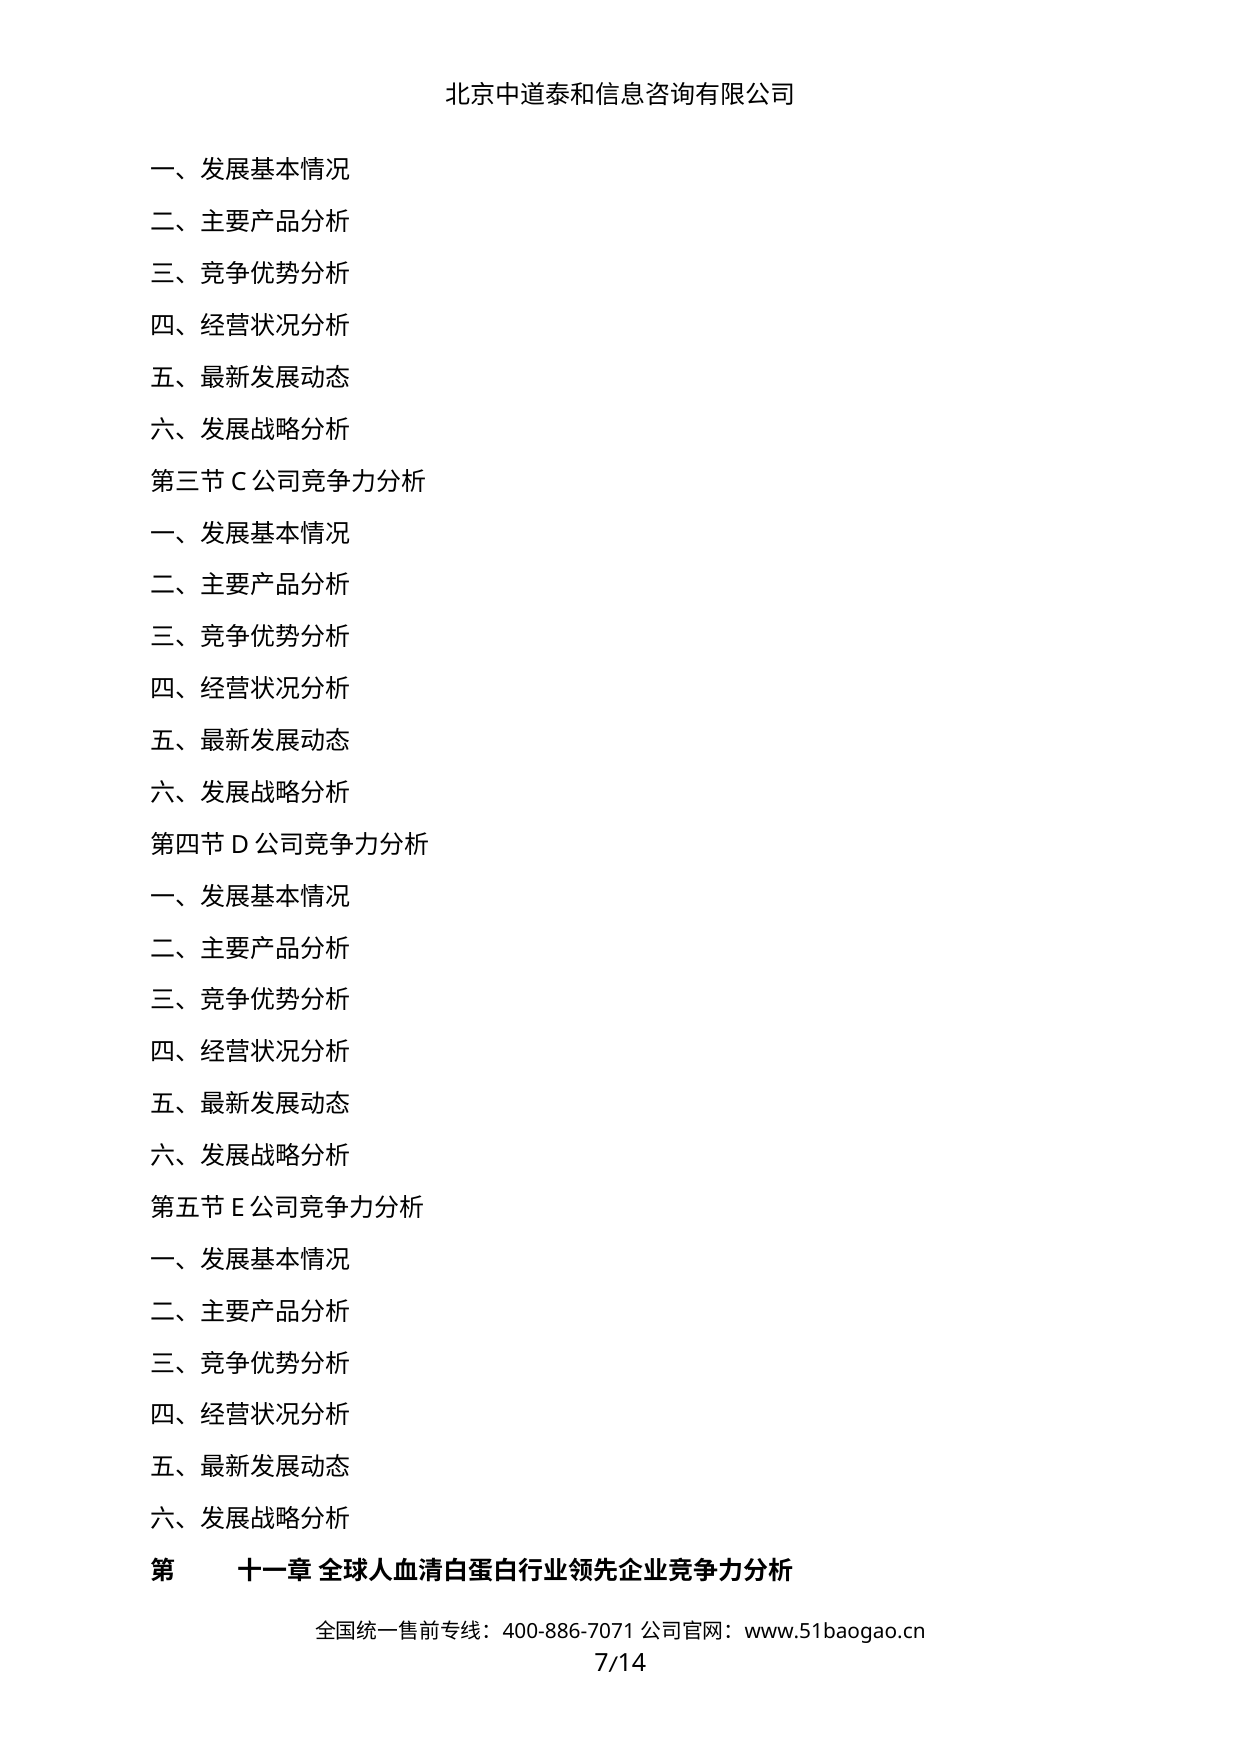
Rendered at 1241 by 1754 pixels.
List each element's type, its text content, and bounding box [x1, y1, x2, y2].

text 四、经营状况分析 [150, 1395, 1090, 1431]
text 第 十一章 全球人血清白蛋白行业领先企业竞争力分析 [150, 1551, 1090, 1587]
text 六、发展战略分析 [150, 1499, 1090, 1535]
text 第四节 D公司竞争力分析 [150, 824, 1090, 861]
text 一、发展基本情况 [150, 150, 1090, 186]
text 六、发展战略分析 [150, 772, 1090, 809]
text 第三节 C公司竞争力分析 [150, 461, 1090, 497]
text 二、主要产品分析 [150, 202, 1090, 238]
text 五、最新发展动态 [150, 357, 1090, 394]
text 五、最新发展动态 [150, 721, 1090, 757]
text 二、主要产品分析 [150, 928, 1090, 964]
text 三、竞争优势分析 [150, 617, 1090, 653]
text 三、竞争优势分析 [150, 980, 1090, 1016]
text 四、经营状况分析 [150, 306, 1090, 342]
text 五、最新发展动态 [150, 1084, 1090, 1120]
text 三、竞争优势分析 [150, 254, 1090, 290]
text 四、经营状况分析 [150, 669, 1090, 705]
text 四、经营状况分析 [150, 1032, 1090, 1068]
text 二、主要产品分析 [150, 565, 1090, 601]
text 一、发展基本情况 [150, 513, 1090, 549]
text 三、竞争优势分析 [150, 1343, 1090, 1379]
text 第五节 E公司竞争力分析 [150, 1187, 1090, 1224]
text 五、最新发展动态 [150, 1447, 1090, 1483]
text 一、发展基本情况 [150, 1239, 1090, 1276]
text 六、发展战略分析 [150, 409, 1090, 446]
text 六、发展战略分析 [150, 1136, 1090, 1172]
text 二、主要产品分析 [150, 1291, 1090, 1327]
text 一、发展基本情况 [150, 876, 1090, 912]
